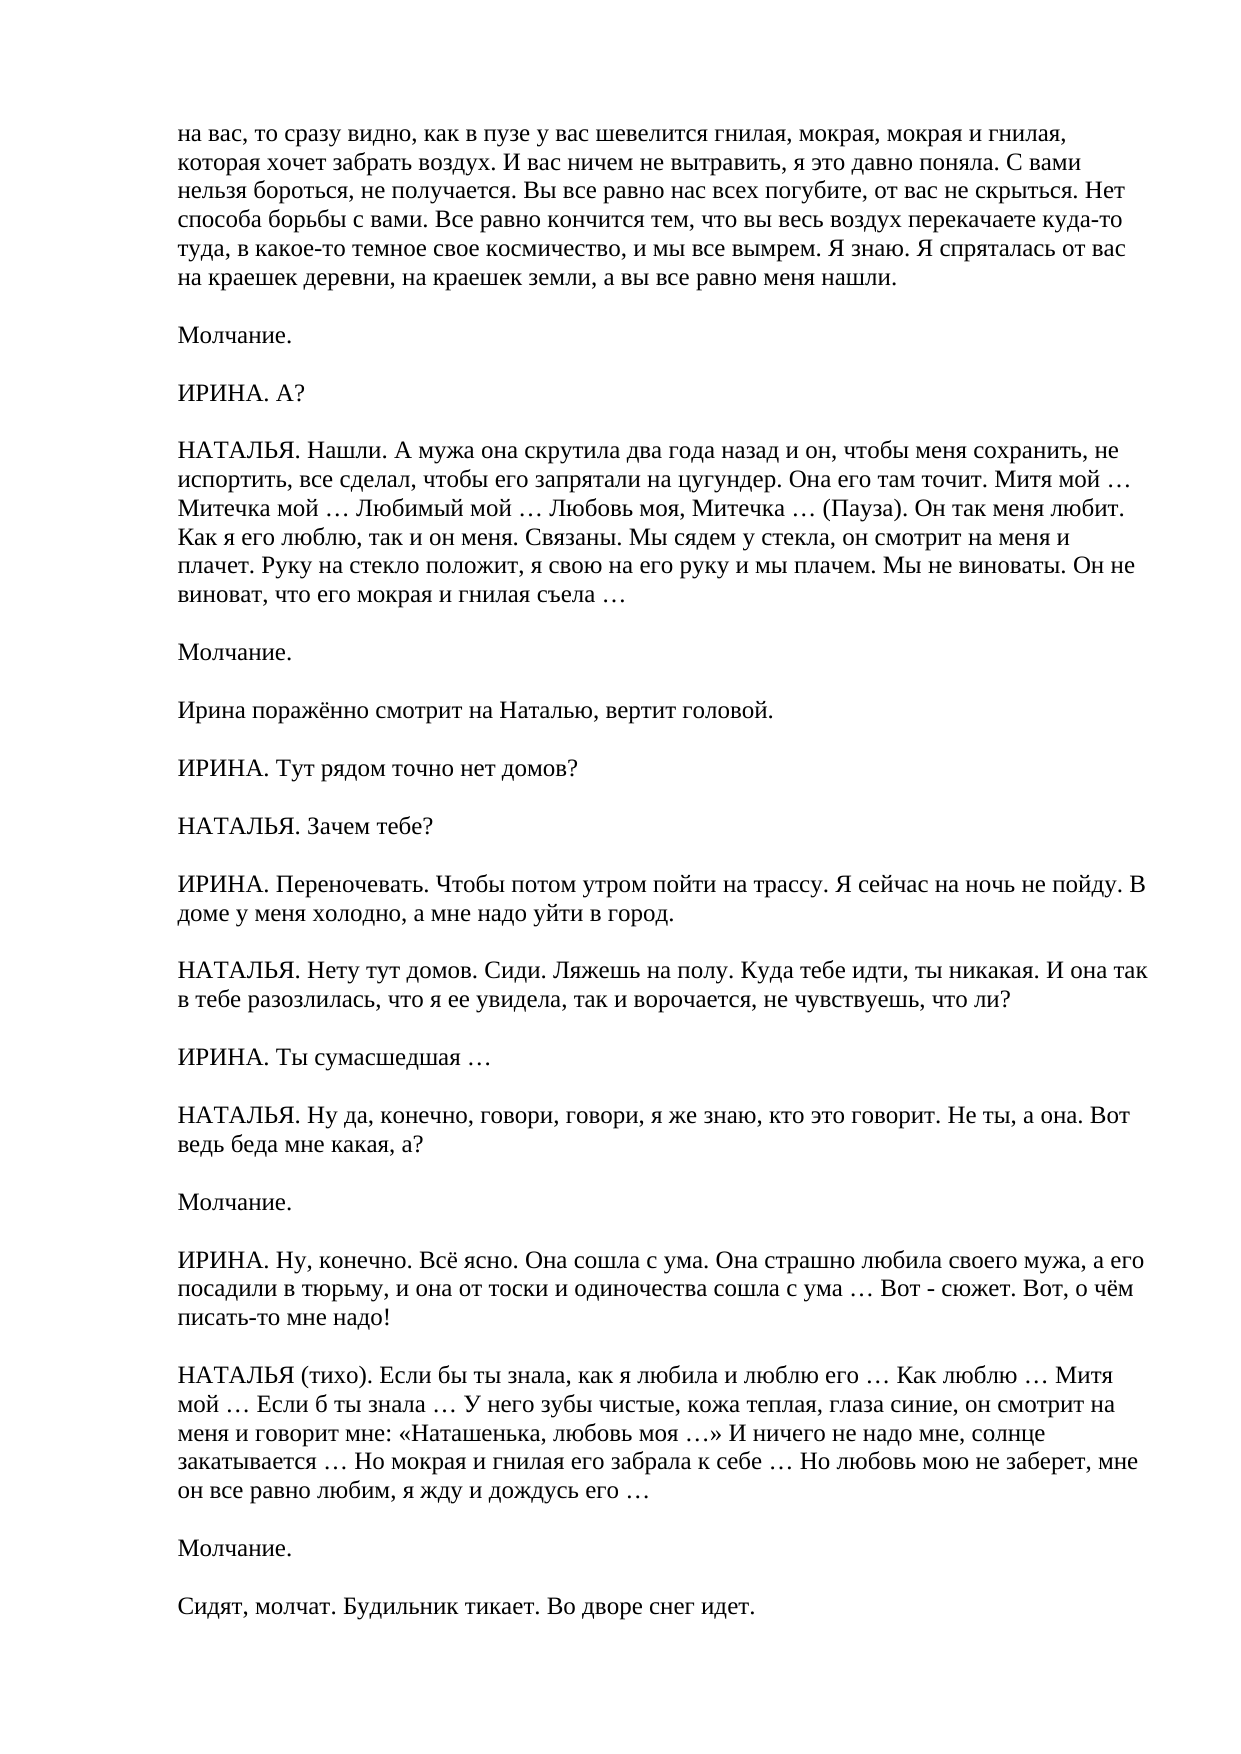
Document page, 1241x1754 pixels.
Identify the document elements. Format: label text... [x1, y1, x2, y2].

text ИРИНА. Переночевать. Чтобы потом утром пойти на трассу. Я сейчас на ночь не пойду. В доме у меня холодно, а мне надо уйти в город. [177, 869, 1152, 926]
text НАТАЛЬЯ (тихо). Если бы ты знала, как я любила и люблю его … Как люблю … Митя мой … Если б ты знала … У него зубы чистые, кожа теплая, глаза синие, он смотрит на меня и говорит мне: «Наташенька, любовь моя …» И ничего не надо мне, солнце закатывается … Но мокрая и гнилая его забрала к себе … Но любовь мою не заберет, мне он все равно любим, я жду и дождусь его … [177, 1360, 1152, 1504]
text ИРИНА. Ты сумасшедшая … [177, 1042, 1152, 1071]
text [177, 118, 1152, 291]
text ИРИНА. А? [177, 378, 1152, 406]
text Ирина поражённо смотрит на Наталью, вертит головой. [177, 695, 1152, 724]
text ИРИНА. Ну, конечно. Всё ясно. Она сошла с ума. Она страшно любила своего мужа, а его посадили в тюрьму, и она от тоски и одиночества сошла с ума … Вот - сюжет. Вот, о чём писать-то мне надо! [177, 1245, 1152, 1331]
text Молчание. [177, 320, 1152, 348]
text НАТАЛЬЯ. Зачем тебе? [177, 811, 1152, 840]
text Молчание. [177, 1187, 1152, 1216]
text НАТАЛЬЯ. Ну да, конечно, говори, говори, я же знаю, кто это говорит. Не ты, а она. Вот ведь беда мне какая, а? [177, 1100, 1152, 1158]
text Молчание. [177, 1533, 1152, 1562]
text НАТАЛЬЯ. Нету тут домов. Сиди. Ляжешь на полу. Куда тебе идти, ты никакая. И она так в тебе разозлилась, что я ее увидела, так и ворочается, не чувствуешь, что ли? [177, 956, 1152, 1013]
text ИРИНА. Тут рядом точно нет домов? [177, 753, 1152, 782]
text Сидят, молчат. Будильник тикает. Во дворе снег идет. [177, 1591, 1152, 1620]
text Молчание. [177, 637, 1152, 666]
text НАТАЛЬЯ. Нашли. А мужа она скрутила два года назад и он, чтобы меня сохранить, не испортить, все сделал, чтобы его запрятали на цугундер. Она его там точит. Митя мой … Митечка мой … Любимый мой … Любовь моя, Митечка … (Пауза). Он так меня любит. Как я его люблю, так и он меня. Связаны. Мы сядем у стекла, он смотрит на меня и плачет. Руку на стекло положит, я свою на его руку и мы плачем. Мы не виноваты. Он не виноват, что его мокрая и гнилая съела … [177, 436, 1152, 608]
